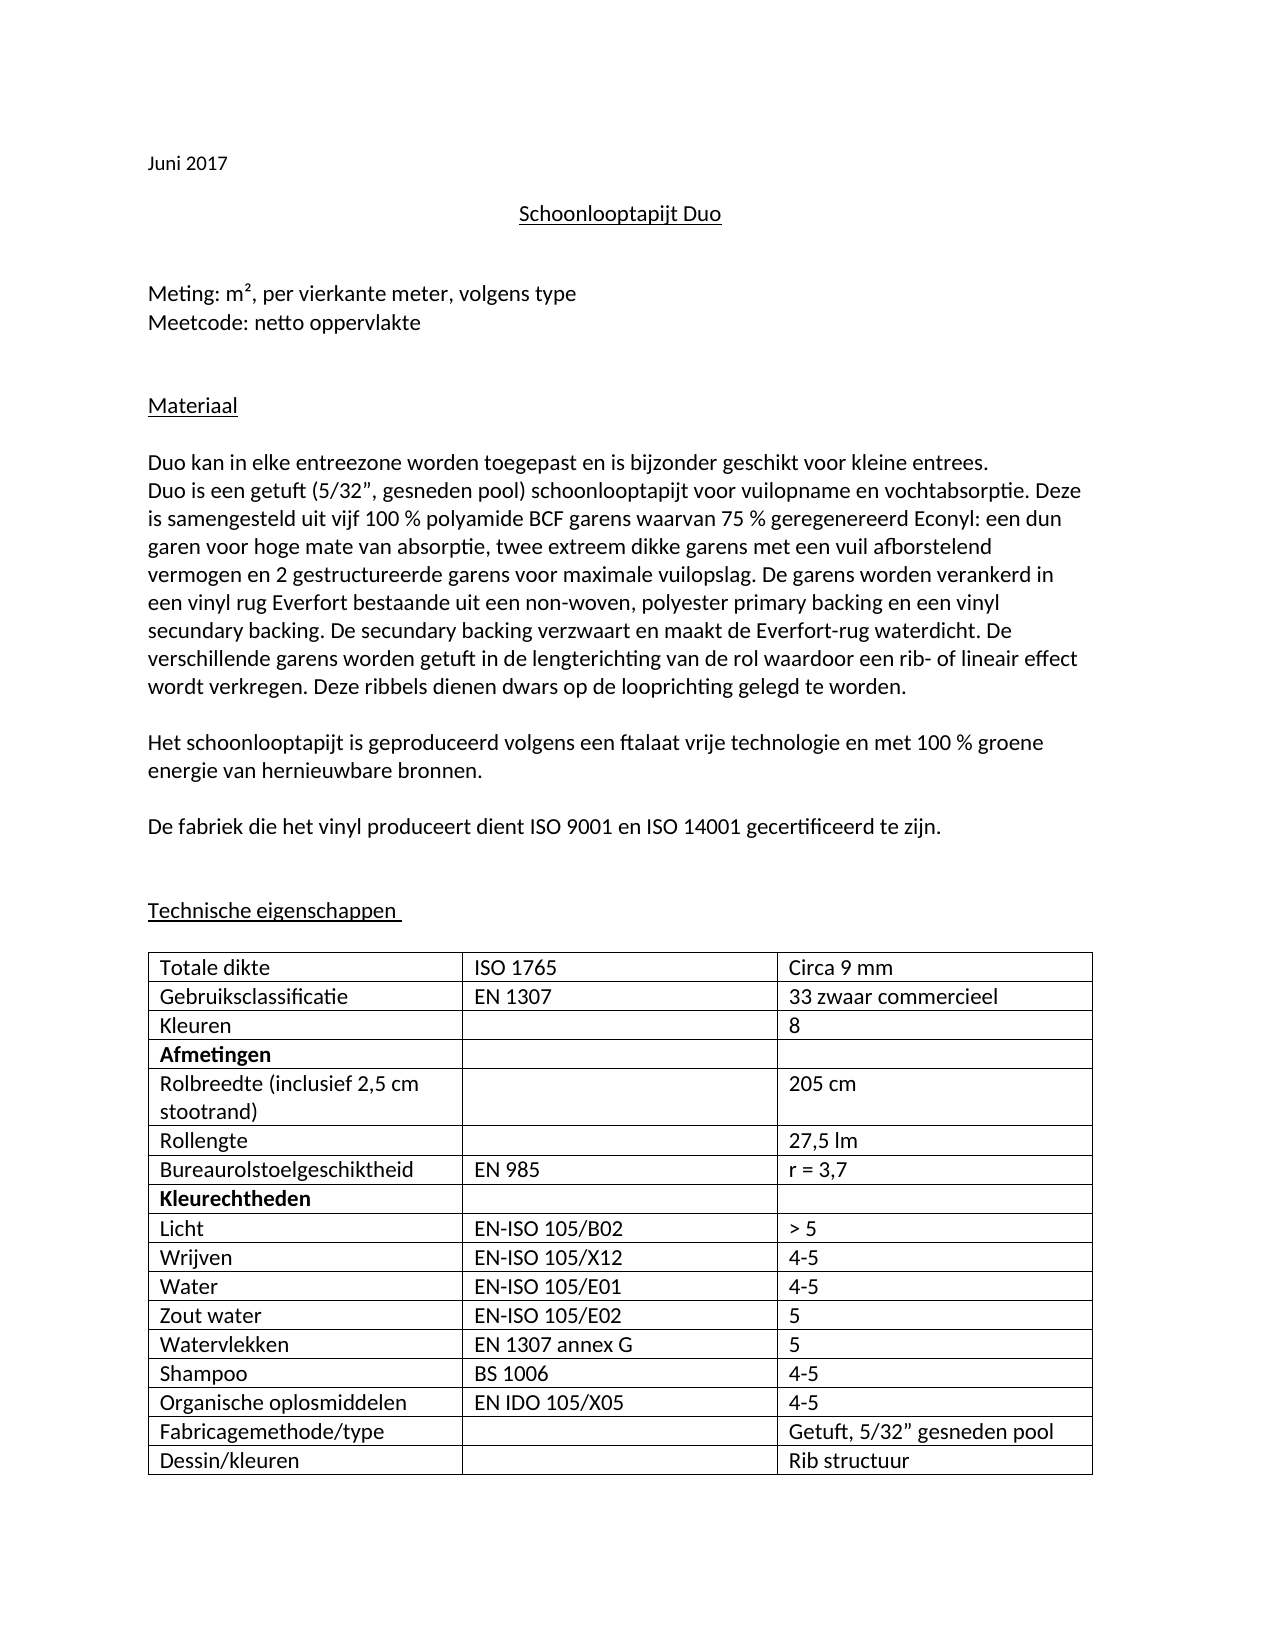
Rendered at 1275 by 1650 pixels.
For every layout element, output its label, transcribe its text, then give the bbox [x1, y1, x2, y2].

table_cell Wrijven [149, 1243, 462, 1271]
table_cell Shampoo [149, 1359, 462, 1387]
table_cell 5 [778, 1330, 1092, 1358]
table_cell EN-ISO 105/E02 [463, 1301, 777, 1329]
table_cell 4-5 [778, 1359, 1092, 1387]
table_cell Licht [149, 1214, 462, 1242]
table_cell [463, 1185, 777, 1213]
table_header Circa 9 mm [778, 953, 1092, 981]
table_cell Water [149, 1272, 462, 1300]
table_cell [463, 1417, 777, 1445]
table_cell EN-ISO 105/X12 [463, 1243, 777, 1271]
table_cell EN 1307 [463, 982, 777, 1010]
table_cell [778, 1185, 1092, 1213]
table_cell Bureaurolstoelgeschiktheid [149, 1156, 462, 1183]
table_cell EN-ISO 105/E01 [463, 1272, 777, 1300]
table_cell BS 1006 [463, 1359, 777, 1387]
text Technische eigenschappen [148, 896, 1093, 924]
table_cell Rib structuur [778, 1446, 1092, 1474]
table_header Totale dikte [149, 953, 462, 981]
text Duo kan in elke entreezone worden toegepast en is bijzonder geschikt voor kleine entrees. [148, 448, 1093, 476]
table_cell 4-5 [778, 1388, 1092, 1416]
table_cell Gebruiksclassificatie [149, 982, 462, 1010]
table_cell 8 [778, 1011, 1092, 1039]
table_cell [463, 1069, 777, 1125]
text Schoonlooptapijt Duo [148, 199, 1093, 227]
table_cell Dessin/kleuren [149, 1446, 462, 1474]
table_cell EN IDO 105/X05 [463, 1388, 777, 1416]
table_cell 4-5 [778, 1243, 1092, 1271]
table_cell EN-ISO 105/B02 [463, 1214, 777, 1242]
text Meting: m², per vierkante meter, volgens type [148, 279, 1093, 308]
table_cell Rolbreedte (inclusief 2,5 cm stootrand) [149, 1069, 462, 1125]
table_cell 5 [778, 1301, 1092, 1329]
text Meetcode: netto oppervlakte [148, 308, 1093, 336]
table_cell Afmetingen [149, 1040, 462, 1068]
table_cell [778, 1040, 1092, 1068]
text Duo is een getuft (5/32”, gesneden pool) schoonlooptapijt voor vuilopname en vochtabsorptie. Deze is samengesteld uit vijf 100 % polyamide BCF garens waarvan 75 % geregenereerd Econyl: een dun garen voor hoge mate van absorptie, twee extreem dikke garens met een vuil afborstelend vermogen en 2 gestructureerde garens voor maximale vuilopslag. De garens worden verankerd in een vinyl rug Everfort bestaande uit een non-woven, polyester primary backing en een vinyl secundary backing. De secundary backing verzwaart en maakt de Everfort-rug waterdicht. De verschillende garens worden getuft in de lengterichting van de rol waardoor een rib- of lineair effect wordt verkregen. Deze ribbels dienen dwars op de looprichting gelegd te worden. [148, 476, 1093, 700]
table_cell EN 985 [463, 1156, 777, 1183]
table_cell Kleuren [149, 1011, 462, 1039]
table_cell [463, 1446, 777, 1474]
text Het schoonlooptapijt is geproduceerd volgens een ftalaat vrije technologie en met 100 % groene energie van hernieuwbare bronnen. [148, 728, 1093, 784]
table_cell 27,5 lm [778, 1126, 1092, 1154]
text Materiaal [148, 392, 1093, 420]
table_cell [463, 1126, 777, 1154]
table_cell Zout water [149, 1301, 462, 1329]
table_cell Getuft, 5/32” gesneden pool [778, 1417, 1092, 1445]
table_cell [463, 1040, 777, 1068]
table_cell r = 3,7 [778, 1156, 1092, 1183]
table_cell 205 cm [778, 1069, 1092, 1125]
table_cell Fabricagemethode/type [149, 1417, 462, 1445]
table_cell [463, 1011, 777, 1039]
table_cell > 5 [778, 1214, 1092, 1242]
table_cell Watervlekken [149, 1330, 462, 1358]
table_cell 4-5 [778, 1272, 1092, 1300]
table_cell Kleurechtheden [149, 1185, 462, 1213]
table_cell EN 1307 annex G [463, 1330, 777, 1358]
table_header ISO 1765 [463, 953, 777, 981]
text De fabriek die het vinyl produceert dient ISO 9001 en ISO 14001 gecertificeerd te zijn. [148, 812, 1093, 840]
table_cell 33 zwaar commercieel [778, 982, 1092, 1010]
table_cell Rollengte [149, 1126, 462, 1154]
table_cell Organische oplosmiddelen [149, 1388, 462, 1416]
